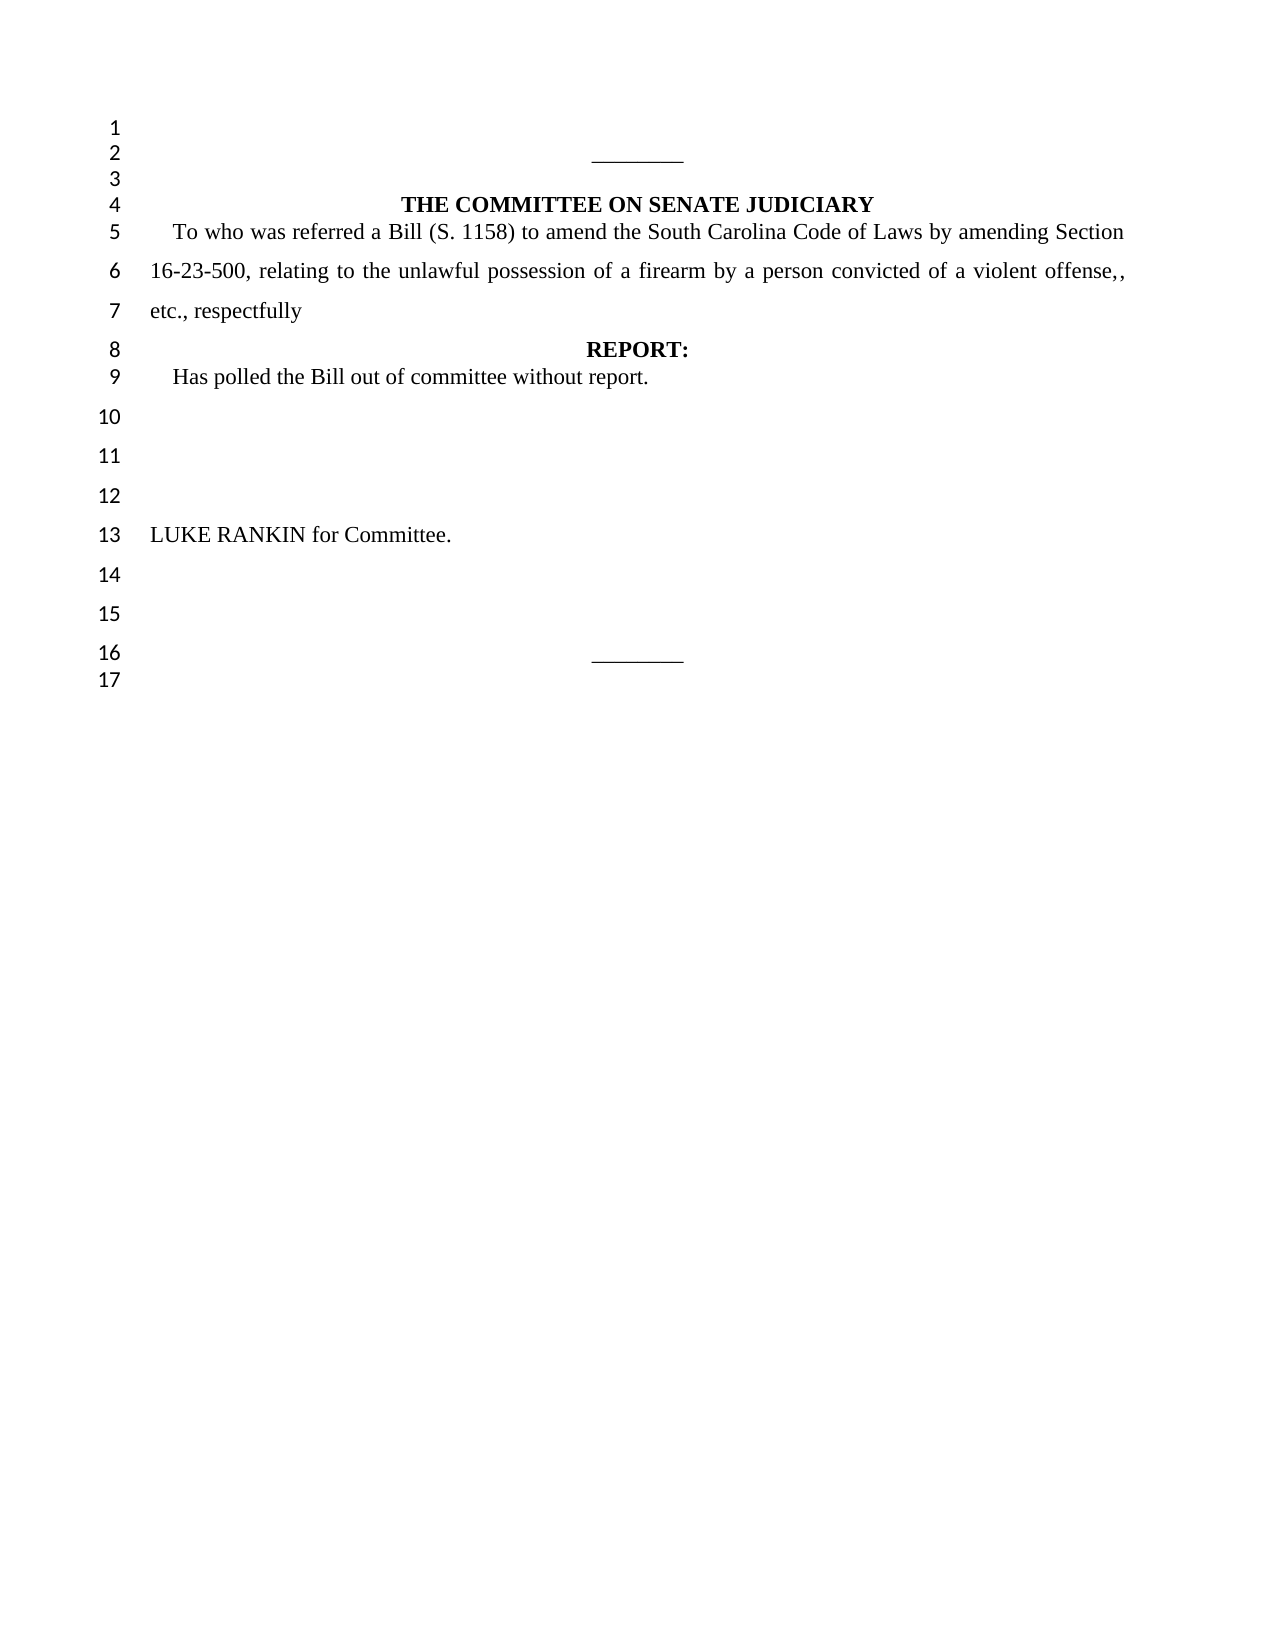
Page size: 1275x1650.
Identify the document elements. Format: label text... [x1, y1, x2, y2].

text The committee on [150, 192, 1125, 218]
title To who was referred a () , etc., respectfully [150, 218, 1125, 323]
text for Committee. [150, 521, 1125, 547]
text ________ [150, 139, 1125, 165]
text ________ [150, 639, 1125, 665]
text Report: [150, 336, 1125, 363]
